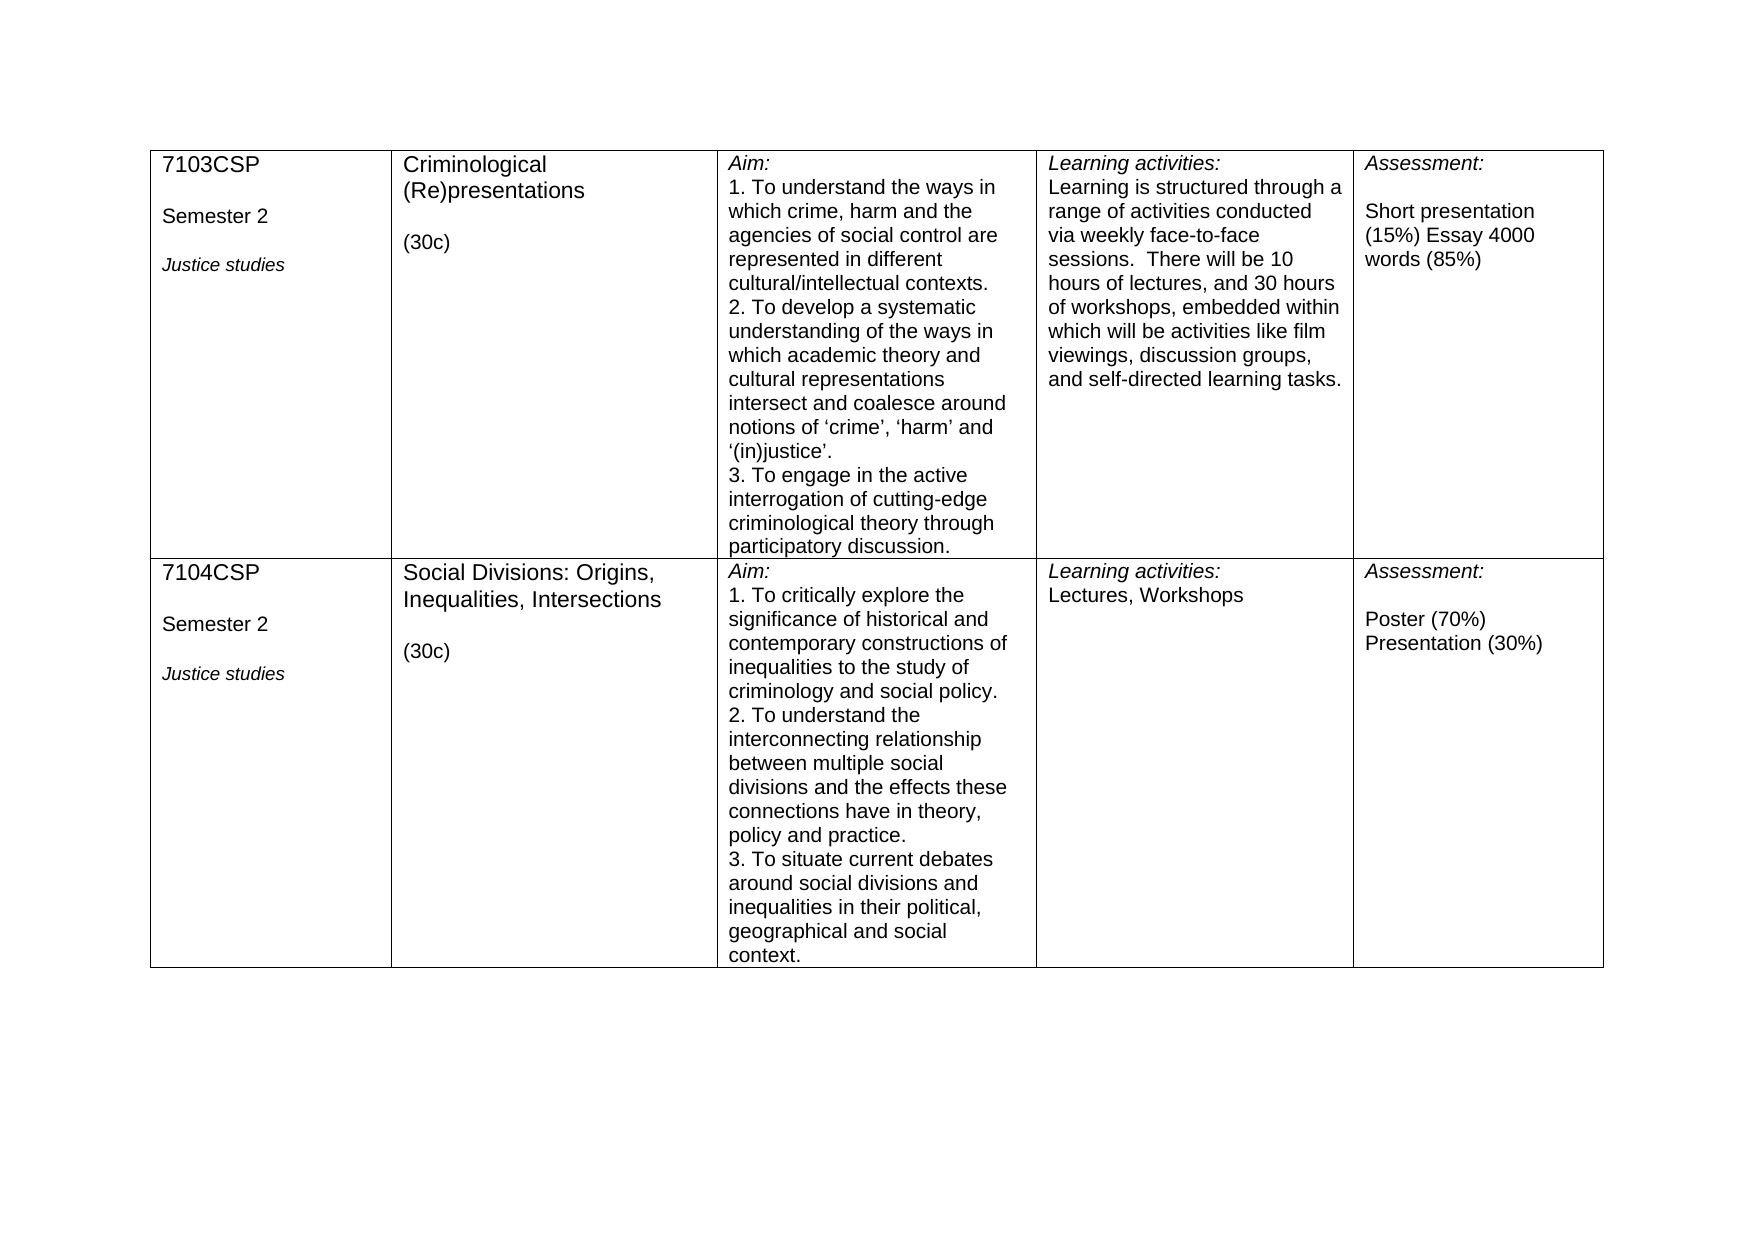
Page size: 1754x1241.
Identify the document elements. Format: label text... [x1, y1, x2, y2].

table_cell Criminological (Re)presentations (30c) [392, 151, 717, 558]
table_cell Aim: 1. To critically explore the significance of historical and contemporary constructions of inequalities to the study of criminology and social policy. 2. To understand the interconnecting relationship between multiple social divisions and the effects these connections have in theory, policy and practice. 3. To situate current debates around social divisions and inequalities in their political, geographical and social context. [718, 559, 1036, 967]
table_cell 7103CSP Semester 2 Justice studies [151, 151, 391, 558]
table_cell Learning activities: Lectures, Workshops [1037, 559, 1353, 967]
table_cell Assessment: Short presentation (15%) Essay 4000 words (85%) [1354, 151, 1603, 558]
table_cell Learning activities: Learning is structured through a range of activities conducted via weekly face-to-face sessions. There will be 10 hours of lectures, and 30 hours of workshops, embedded within which will be activities like film viewings, discussion groups, and self-directed learning tasks. [1037, 151, 1353, 558]
table_cell Assessment: Poster (70%) Presentation (30%) [1354, 559, 1603, 967]
table_cell 7104CSP Semester 2 Justice studies [151, 559, 391, 967]
table_cell Aim: 1. To understand the ways in which crime, harm and the agencies of social control are represented in different cultural/intellectual contexts. 2. To develop a systematic understanding of the ways in which academic theory and cultural representations intersect and coalesce around notions of ‘crime’, ‘harm’ and ‘(in)justice’. 3. To engage in the active interrogation of cutting-edge criminological theory through participatory discussion. [718, 151, 1036, 558]
table_cell Social Divisions: Origins, Inequalities, Intersections (30c) [392, 559, 717, 967]
